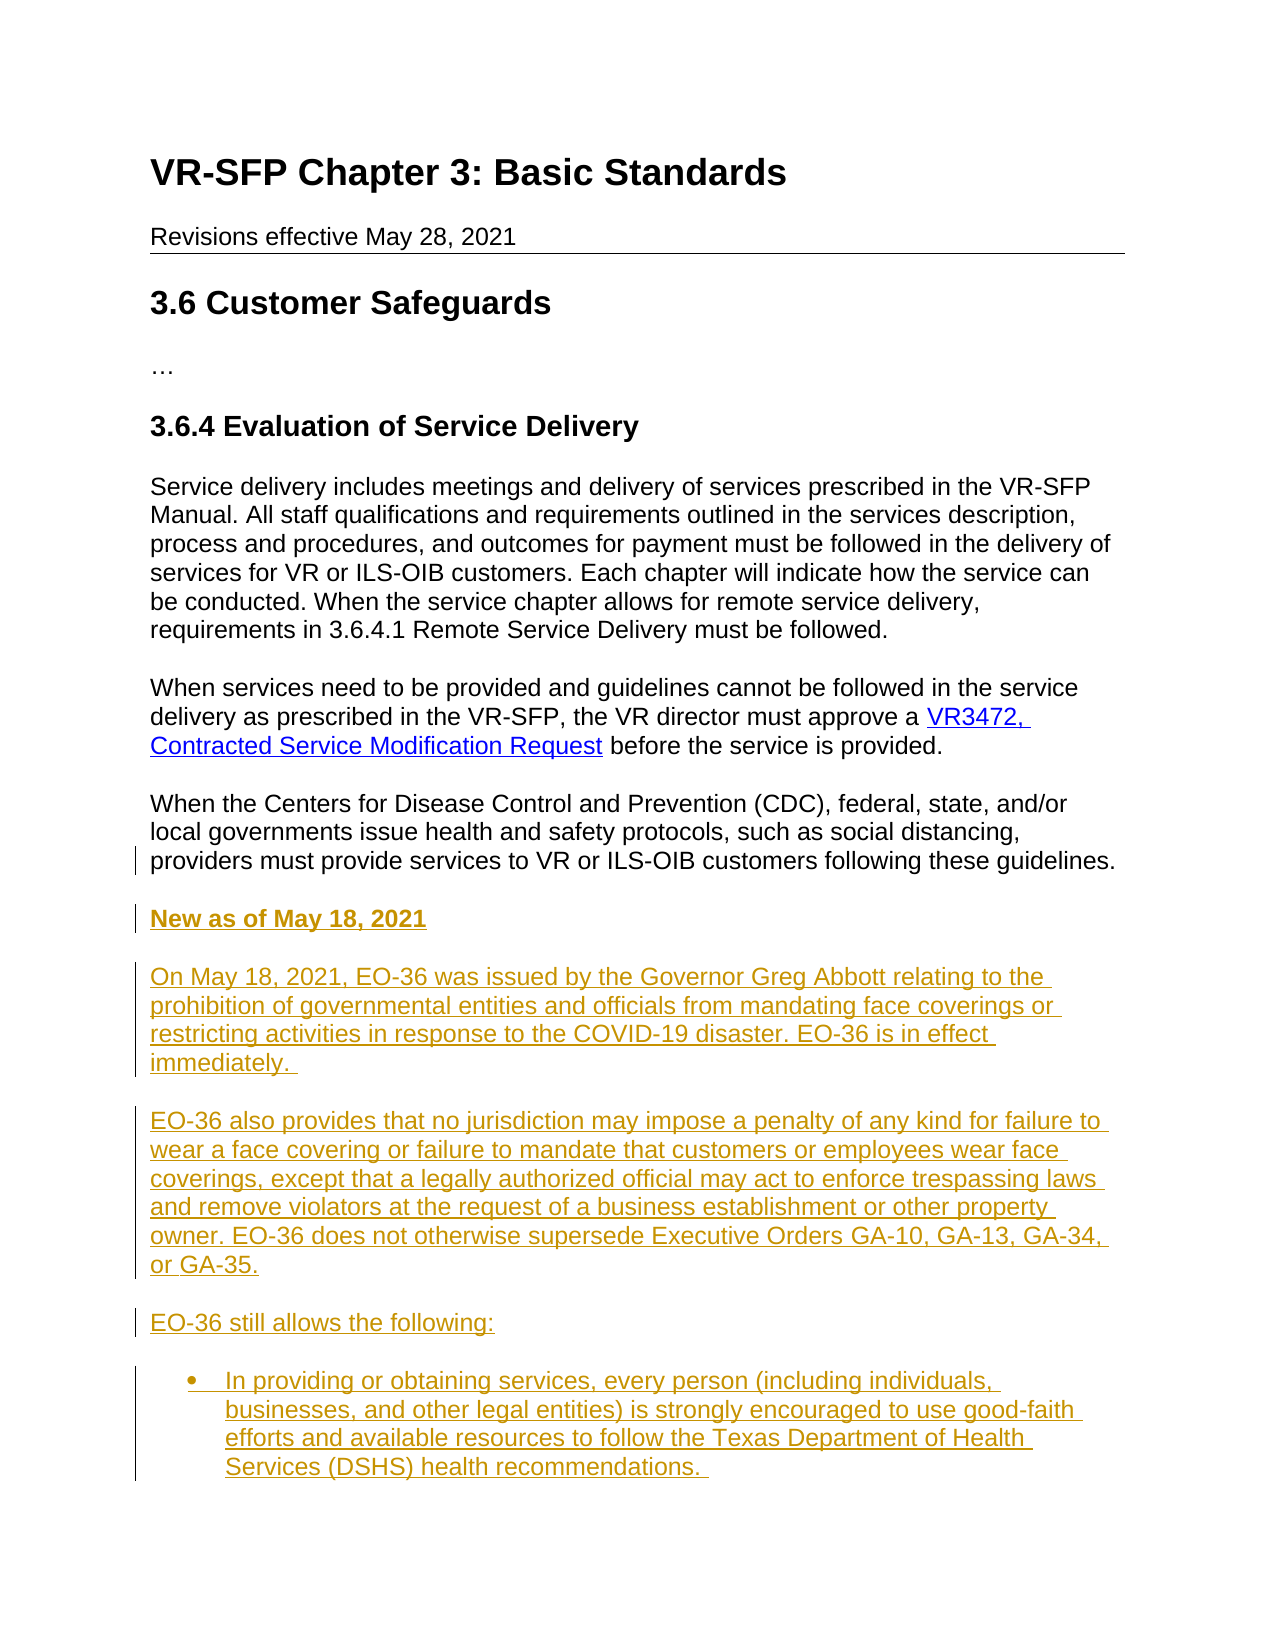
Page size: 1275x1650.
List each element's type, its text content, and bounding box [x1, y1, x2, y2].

subtitle 3.6.4 Evaluation of Service Delivery [150, 409, 1125, 442]
text Revisions effective May 28, 2021 [150, 222, 1125, 253]
subtitle VR-SFP Chapter 3: Basic Standards [150, 150, 1125, 193]
text When the Centers for Disease Control and Prevention (CDC), federal, state, and/or local governments issue health and safety protocols, such as social distancing, providers must provide services to VR or ILS-OIB customers following these guidelines. [150, 789, 1125, 875]
text … [150, 351, 1125, 380]
text Service delivery includes meetings and delivery of services prescribed in the VR-SFP Manual. All staff qualifications and requirements outlined in the services description, process and procedures, and outcomes for payment must be followed in the delivery of services for VR or ILS-OIB customers. Each chapter will indicate how the service can be conducted. When the service chapter allows for remote service delivery, requirements in 3.6.4.1 Remote Service Delivery must be followed. [150, 472, 1125, 644]
subtitle 3.6 Customer Safeguards [150, 283, 1125, 322]
text When services need to be provided and guidelines cannot be followed in the service delivery as prescribed in the VR-SFP, the VR director must approve a VR3472, Contracted Service Modification Request before the service is provided. [150, 673, 1125, 759]
